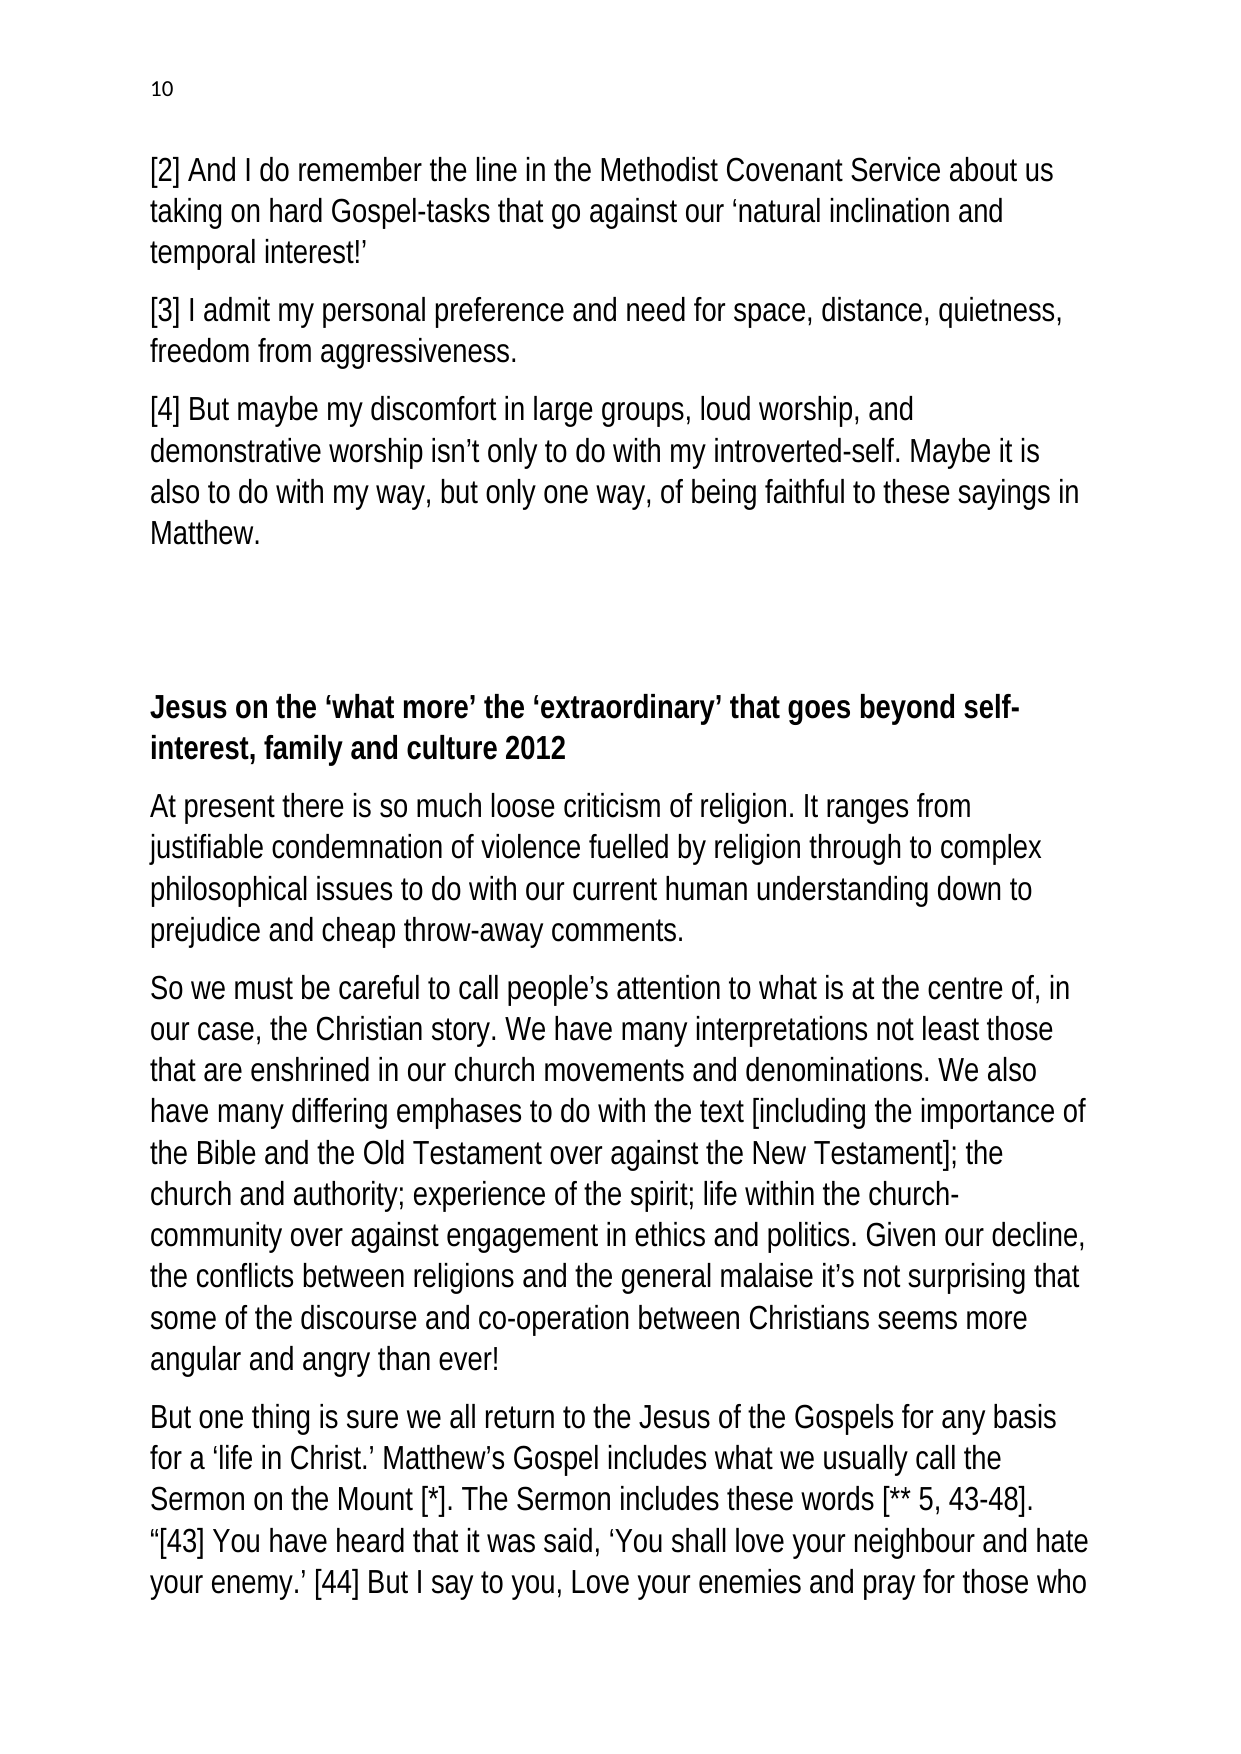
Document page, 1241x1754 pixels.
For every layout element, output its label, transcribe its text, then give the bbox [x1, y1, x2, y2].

text [2] And I do remember the line in the Methodist Covenant Service about us taking on hard Gospel-tasks that go against our ‘natural inclination and temporal interest!’ [150, 150, 1090, 271]
text So we must be careful to call people’s attention to what is at the centre of, in our case, the Christian story. We have many interpretations not least those that are enshrined in our church movements and denominations. We also have many differing emphases to do with the text [including the importance of the Bible and the Old Testament over against the New Testament]; the church and authority; experience of the spirit; life within the church-community over against engagement in ethics and politics. Given our decline, the conflicts between religions and the general malaise it’s not surprising that some of the discourse and co-operation between Christians seems more angular and angry than ever! [150, 968, 1090, 1377]
text Jesus on the ‘what more’ the ‘extraordinary’ that goes beyond self-interest, family and culture 2012 [150, 687, 1090, 767]
text [3] I admit my personal preference and need for space, distance, quietness, freedom from aggressiveness. [150, 290, 1090, 370]
text [4] But maybe my discomfort in large groups, loud worship, and demonstrative worship isn’t only to do with my introverted-self. Maybe it is also to do with my way, but only one way, of being faithful to these sayings in Matthew. [150, 389, 1090, 552]
text At present there is so much loose criticism of religion. It ranges from justifiable condemnation of violence fuelled by religion through to complex philosophical issues to do with our current human understanding down to prejudice and cheap throw-away comments. [150, 786, 1090, 948]
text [150, 1397, 1090, 1600]
